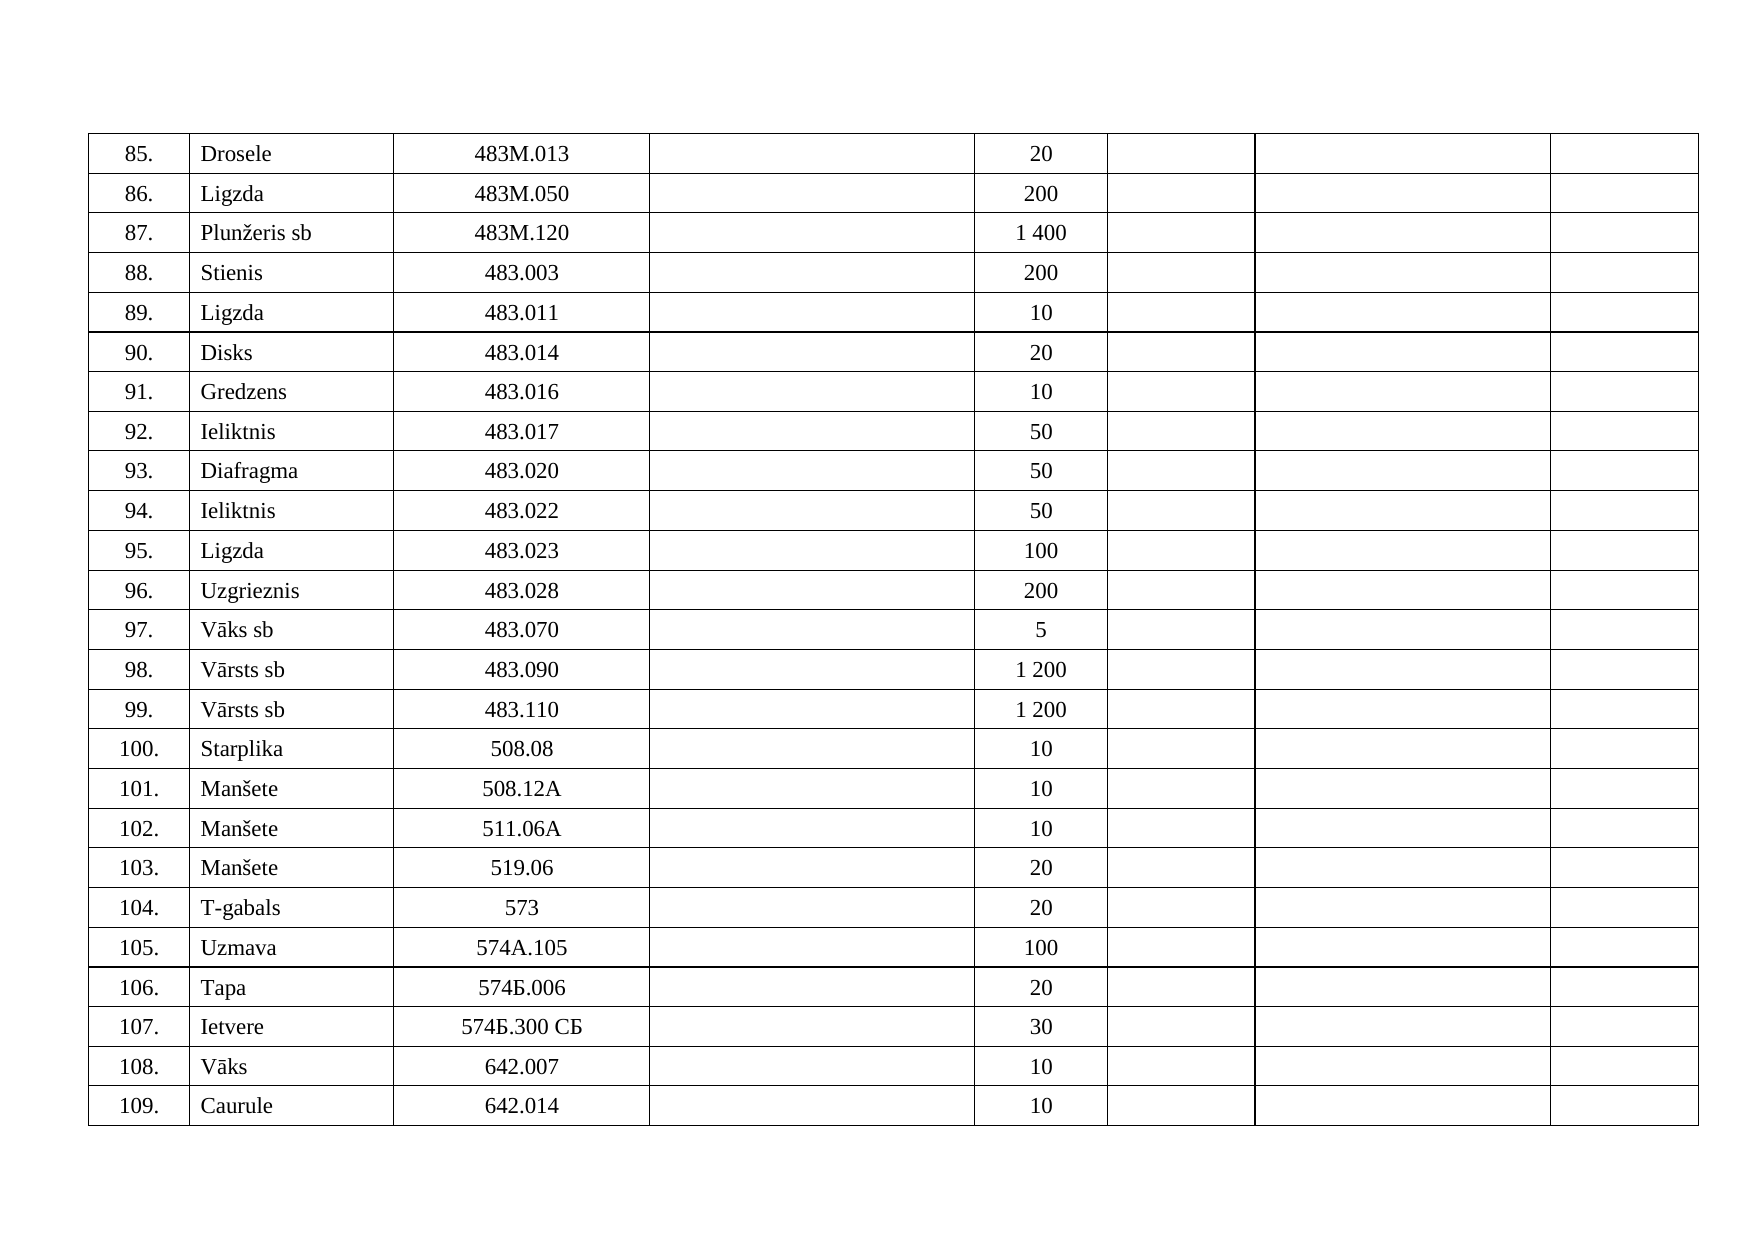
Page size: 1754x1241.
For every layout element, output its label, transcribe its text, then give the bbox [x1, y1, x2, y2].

table_cell 483.020 [394, 451, 649, 490]
table_cell [650, 571, 974, 609]
table_cell 92. [89, 412, 189, 450]
table_cell 10 [975, 1047, 1107, 1085]
table_cell [1551, 333, 1698, 371]
table_cell [1108, 134, 1254, 173]
table_cell 20 [975, 333, 1107, 371]
table_cell 511.06A [394, 809, 649, 847]
table_cell Stienis [190, 253, 393, 292]
table_cell Ligzda [190, 531, 393, 569]
table_cell [1551, 491, 1698, 530]
table_cell Vārsts sb [190, 690, 393, 728]
table_cell [1256, 571, 1550, 609]
table_cell Drosele [190, 134, 393, 173]
table_cell 100 [975, 928, 1107, 966]
table_cell 50 [975, 491, 1107, 530]
table_cell 89. [89, 293, 189, 331]
table_cell 107. [89, 1007, 189, 1046]
table_cell 483.110 [394, 690, 649, 728]
table_cell [650, 174, 974, 212]
table_cell [1256, 1007, 1550, 1046]
table_cell 574Б.006 [394, 968, 649, 1006]
table_cell [1551, 729, 1698, 768]
table_cell 10 [975, 769, 1107, 808]
table_cell [1551, 690, 1698, 728]
table_cell [1551, 769, 1698, 808]
table_cell 10 [975, 809, 1107, 847]
table_cell [1108, 888, 1254, 927]
table_cell 200 [975, 174, 1107, 212]
table_cell Ligzda [190, 174, 393, 212]
table_cell [650, 1047, 974, 1085]
table_cell Uzgrieznis [190, 571, 393, 609]
table_cell 102. [89, 809, 189, 847]
table_cell [1256, 809, 1550, 847]
table_cell 105. [89, 928, 189, 966]
table_cell [1256, 729, 1550, 768]
table_cell 483.022 [394, 491, 649, 530]
table_cell [1108, 769, 1254, 808]
table_cell [650, 491, 974, 530]
table_cell [650, 333, 974, 371]
table_cell 483.003 [394, 253, 649, 292]
table_cell [650, 451, 974, 490]
table_cell [650, 729, 974, 768]
table_cell Plunžeris sb [190, 213, 393, 252]
table_cell [1256, 491, 1550, 530]
table_cell T-gabals [190, 888, 393, 927]
table_cell 30 [975, 1007, 1107, 1046]
table_cell [1551, 848, 1698, 887]
table_cell 10 [975, 293, 1107, 331]
table_cell [650, 968, 974, 1006]
table_cell [650, 531, 974, 569]
table_cell Ligzda [190, 293, 393, 331]
table_cell [1108, 729, 1254, 768]
table_cell [1256, 848, 1550, 887]
table_cell [1551, 1086, 1698, 1125]
table_cell 574A.105 [394, 928, 649, 966]
table_cell Ietvere [190, 1007, 393, 1046]
table_cell [1108, 610, 1254, 649]
table_cell [1551, 213, 1698, 252]
table_cell [1551, 571, 1698, 609]
table_cell 483.023 [394, 531, 649, 569]
table_cell [1256, 690, 1550, 728]
table_cell [1256, 333, 1550, 371]
table_cell Vāks sb [190, 610, 393, 649]
table_cell [1551, 372, 1698, 411]
table_cell 100. [89, 729, 189, 768]
table_cell Ieliktnis [190, 412, 393, 450]
table_cell 95. [89, 531, 189, 569]
table_cell [1256, 531, 1550, 569]
table_cell [1256, 134, 1550, 173]
table_cell [1108, 213, 1254, 252]
table_cell [650, 769, 974, 808]
table_cell [1108, 451, 1254, 490]
table_cell 573 [394, 888, 649, 927]
table_cell 483.070 [394, 610, 649, 649]
table_cell [1108, 1086, 1254, 1125]
table_cell [1551, 451, 1698, 490]
table_cell [650, 809, 974, 847]
table_cell [1108, 650, 1254, 688]
table_cell [1551, 134, 1698, 173]
table_cell [1256, 1047, 1550, 1085]
table_cell 20 [975, 968, 1107, 1006]
table_cell 94. [89, 491, 189, 530]
table_cell [650, 650, 974, 688]
table_cell Ieliktnis [190, 491, 393, 530]
table_cell [1108, 848, 1254, 887]
table_cell 93. [89, 451, 189, 490]
table_cell 109. [89, 1086, 189, 1125]
table_cell Manšete [190, 769, 393, 808]
table_cell 87. [89, 213, 189, 252]
table_cell 642.014 [394, 1086, 649, 1125]
table_cell [1256, 769, 1550, 808]
table_cell Vārsts sb [190, 650, 393, 688]
table_cell 10 [975, 372, 1107, 411]
table_cell [1551, 809, 1698, 847]
table_cell [1551, 412, 1698, 450]
table_cell [650, 888, 974, 927]
table_cell 20 [975, 848, 1107, 887]
table_cell Uzmava [190, 928, 393, 966]
table_cell [650, 690, 974, 728]
table_cell [1551, 253, 1698, 292]
table_cell [1256, 174, 1550, 212]
table_cell [1108, 531, 1254, 569]
table_cell [1108, 253, 1254, 292]
table_cell [1551, 1007, 1698, 1046]
table_cell 519.06 [394, 848, 649, 887]
table_cell [1108, 1007, 1254, 1046]
table_cell [650, 293, 974, 331]
table_cell [1256, 650, 1550, 688]
table_cell [650, 1086, 974, 1125]
table_cell Gredzens [190, 372, 393, 411]
table_cell 483.028 [394, 571, 649, 609]
table_cell [1108, 571, 1254, 609]
table_cell 101. [89, 769, 189, 808]
table_cell 483.014 [394, 333, 649, 371]
table_cell Disks [190, 333, 393, 371]
table_cell Tapa [190, 968, 393, 1006]
table_cell 96. [89, 571, 189, 609]
table_cell Caurule [190, 1086, 393, 1125]
table_cell 574Б.300 СБ [394, 1007, 649, 1046]
table_cell Diafragma [190, 451, 393, 490]
table_cell 99. [89, 690, 189, 728]
table_cell 100 [975, 531, 1107, 569]
table_cell [1551, 293, 1698, 331]
table_cell 97. [89, 610, 189, 649]
table_cell [1108, 809, 1254, 847]
table_cell 50 [975, 412, 1107, 450]
table_cell [1108, 690, 1254, 728]
table_cell 20 [975, 888, 1107, 927]
table_cell 86. [89, 174, 189, 212]
table_cell [1551, 1047, 1698, 1085]
table_cell [1108, 491, 1254, 530]
table_cell 10 [975, 1086, 1107, 1125]
table_cell [1108, 412, 1254, 450]
table_cell 508.08 [394, 729, 649, 768]
table_cell [1256, 1086, 1550, 1125]
table_cell [1256, 293, 1550, 331]
table_cell [1551, 888, 1698, 927]
table_cell [1256, 610, 1550, 649]
table_cell 483M.050 [394, 174, 649, 212]
table_cell [650, 134, 974, 173]
table_cell 483.011 [394, 293, 649, 331]
table_cell [1551, 610, 1698, 649]
table_cell [1108, 333, 1254, 371]
table_cell 20 [975, 134, 1107, 173]
table_cell [1256, 372, 1550, 411]
table_cell 642.007 [394, 1047, 649, 1085]
table_cell 106. [89, 968, 189, 1006]
table_cell 98. [89, 650, 189, 688]
table_cell [1256, 928, 1550, 966]
table_cell [1256, 888, 1550, 927]
table_cell [650, 610, 974, 649]
table_cell [650, 412, 974, 450]
table_cell [1108, 372, 1254, 411]
table_cell 200 [975, 253, 1107, 292]
table_cell [1256, 968, 1550, 1006]
table_cell [1108, 1047, 1254, 1085]
table_cell [650, 1007, 974, 1046]
table_cell [650, 928, 974, 966]
table_cell 1 400 [975, 213, 1107, 252]
table_cell [650, 253, 974, 292]
table_cell [1551, 174, 1698, 212]
table_cell 91. [89, 372, 189, 411]
table_cell [1551, 928, 1698, 966]
table_cell 1 200 [975, 650, 1107, 688]
table_cell [650, 372, 974, 411]
table_cell [1108, 293, 1254, 331]
table_cell Vāks [190, 1047, 393, 1085]
table_cell 483.090 [394, 650, 649, 688]
table_cell 88. [89, 253, 189, 292]
table_cell 508.12A [394, 769, 649, 808]
table_cell 1 200 [975, 690, 1107, 728]
table_cell 108. [89, 1047, 189, 1085]
table_cell Starplika [190, 729, 393, 768]
table_cell 483M.013 [394, 134, 649, 173]
table_cell 10 [975, 729, 1107, 768]
table_cell [1108, 928, 1254, 966]
table_cell [1256, 451, 1550, 490]
table_cell 103. [89, 848, 189, 887]
table_cell 85. [89, 134, 189, 173]
table_cell [1551, 650, 1698, 688]
table_cell [1551, 531, 1698, 569]
table_cell 483.017 [394, 412, 649, 450]
table_cell 483.016 [394, 372, 649, 411]
table_cell [1108, 968, 1254, 1006]
table_cell [1551, 968, 1698, 1006]
table_cell [650, 848, 974, 887]
table_cell Manšete [190, 848, 393, 887]
table_cell 104. [89, 888, 189, 927]
table_cell [1256, 412, 1550, 450]
table_cell 200 [975, 571, 1107, 609]
table_cell [650, 213, 974, 252]
table_cell [1108, 174, 1254, 212]
table_cell 5 [975, 610, 1107, 649]
table_cell [1256, 213, 1550, 252]
table_cell Manšete [190, 809, 393, 847]
table_cell 90. [89, 333, 189, 371]
table_cell [1256, 253, 1550, 292]
table_cell 483M.120 [394, 213, 649, 252]
table_cell 50 [975, 451, 1107, 490]
